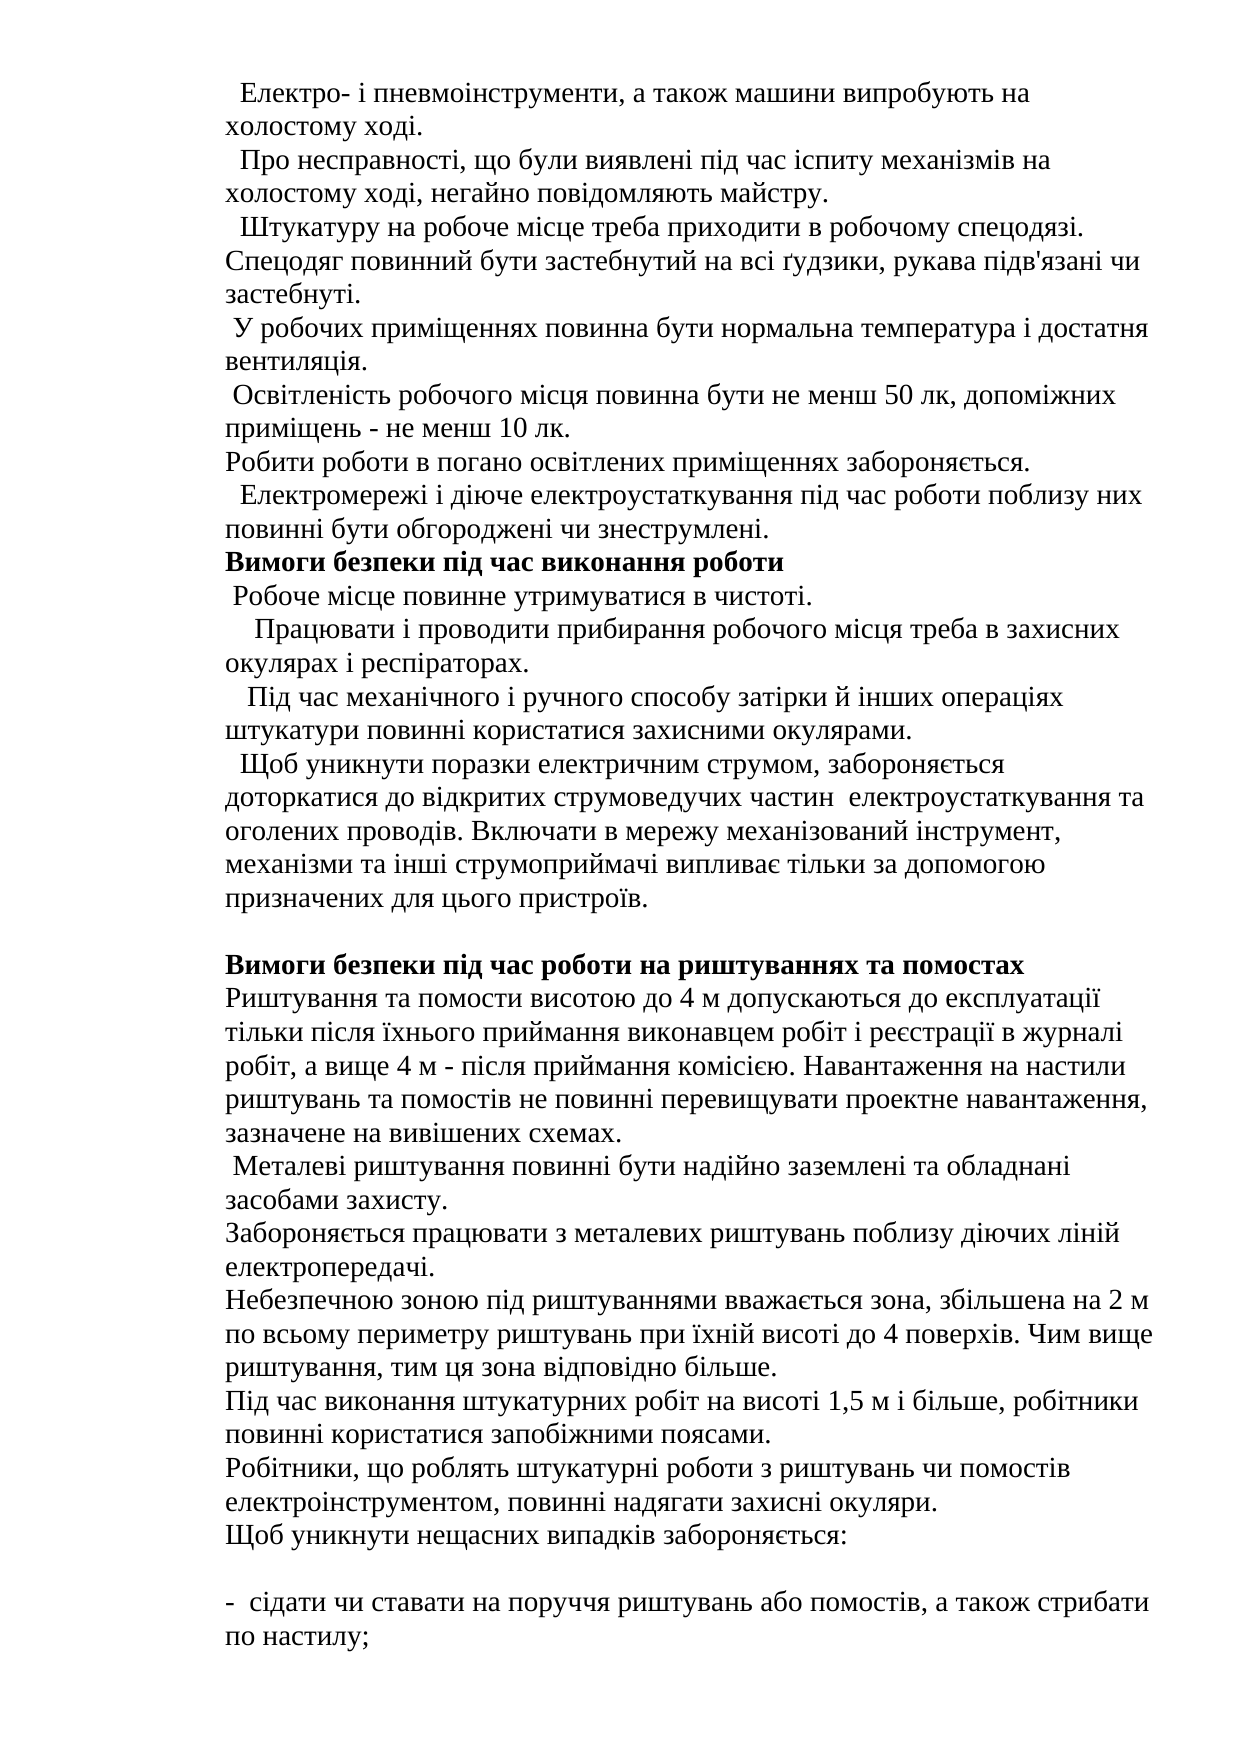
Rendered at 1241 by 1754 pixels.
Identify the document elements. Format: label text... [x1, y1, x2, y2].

list Під час механічного і ручного способу затірки й інших операціях штукатури повинні користатися захисними окулярами. [225, 679, 1165, 746]
list Електромережі і діюче електроустаткування під час роботи поблизу них повинні бути обгороджені чи знеструмлені. [225, 477, 1165, 544]
list Робітники, що роблять штукатурні роботи з риштувань чи помостів електроінструментом, повинні надягати захисні окуляри. [225, 1450, 1165, 1517]
list Працювати і проводити прибирання робочого місця треба в захисних окулярах і респіраторах. [225, 612, 1165, 679]
list Забороняється працювати з металевих риштувань поблизу діючих ліній електропередачі. [225, 1215, 1165, 1282]
list Щоб уникнути нещасних випадків забороняється: [225, 1517, 1165, 1551]
list Вимоги безпеки під час виконання роботи [225, 544, 1165, 578]
list Освітленість робочого місця повинна бути не менш 50 лк, допоміжних приміщень - не менш 10 лк. [225, 377, 1165, 444]
list Під час виконання штукатурних робіт на висоті 1,5 м і більше, робітники повинні користатися запобіжними поясами. [225, 1383, 1165, 1450]
list У робочих приміщеннях повинна бути нормальна температура і достатня вентиляція. [225, 310, 1165, 377]
list Про несправності, що були виявлені під час іспиту механізмів на холостому ході, негайно повідомляють майстру. [225, 142, 1165, 209]
list - сідати чи ставати на поруччя риштувань або помостів, а також стрибати по настилу; [225, 1584, 1165, 1651]
list Електро- і пневмоінструменти, а також машини випробують на холостому ході. [225, 75, 1165, 142]
list Робоче місце повинне утримуватися в чистоті. [225, 578, 1165, 612]
list Риштування та помости висотою до 4 м допускаються до експлуатації тільки після їхнього приймання виконавцем робіт і реєстрації в журналі робіт, а вище 4 м - після приймання комісією. Навантаження на настили риштувань та помостів не повинні перевищувати проектне навантаження, зазначене на вивішених схемах. [225, 981, 1165, 1148]
list Небезпечною зоною під риштуваннями вважається зона, збільшена на 2 м по всьому периметру риштувань при їхній висоті до 4 поверхів. Чим вище риштування, тим ця зона відповідно більше. [225, 1282, 1165, 1383]
list Металеві риштування повинні бути надійно заземлені та обладнані засобами захисту. [225, 1148, 1165, 1215]
list Щоб уникнути поразки електричним струмом, забороняється доторкатися до відкритих струмоведучих частин електроустаткування та оголених проводів. Включати в мережу механізований інструмент, механізми та інші струмоприймачі випливає тільки за допомогою призначених для цього пристроїв. [225, 746, 1165, 913]
list Робити роботи в погано освітлених приміщеннях забороняється. [225, 444, 1165, 477]
list Штукатуру на робоче місце треба приходити в робочому спецодязі. Спецодяг повинний бути застебнутий на всі ґудзики, рукава підв'язані чи застебнуті. [225, 209, 1165, 310]
list Вимоги безпеки під час роботи на риштуваннях та помостах [225, 947, 1165, 981]
